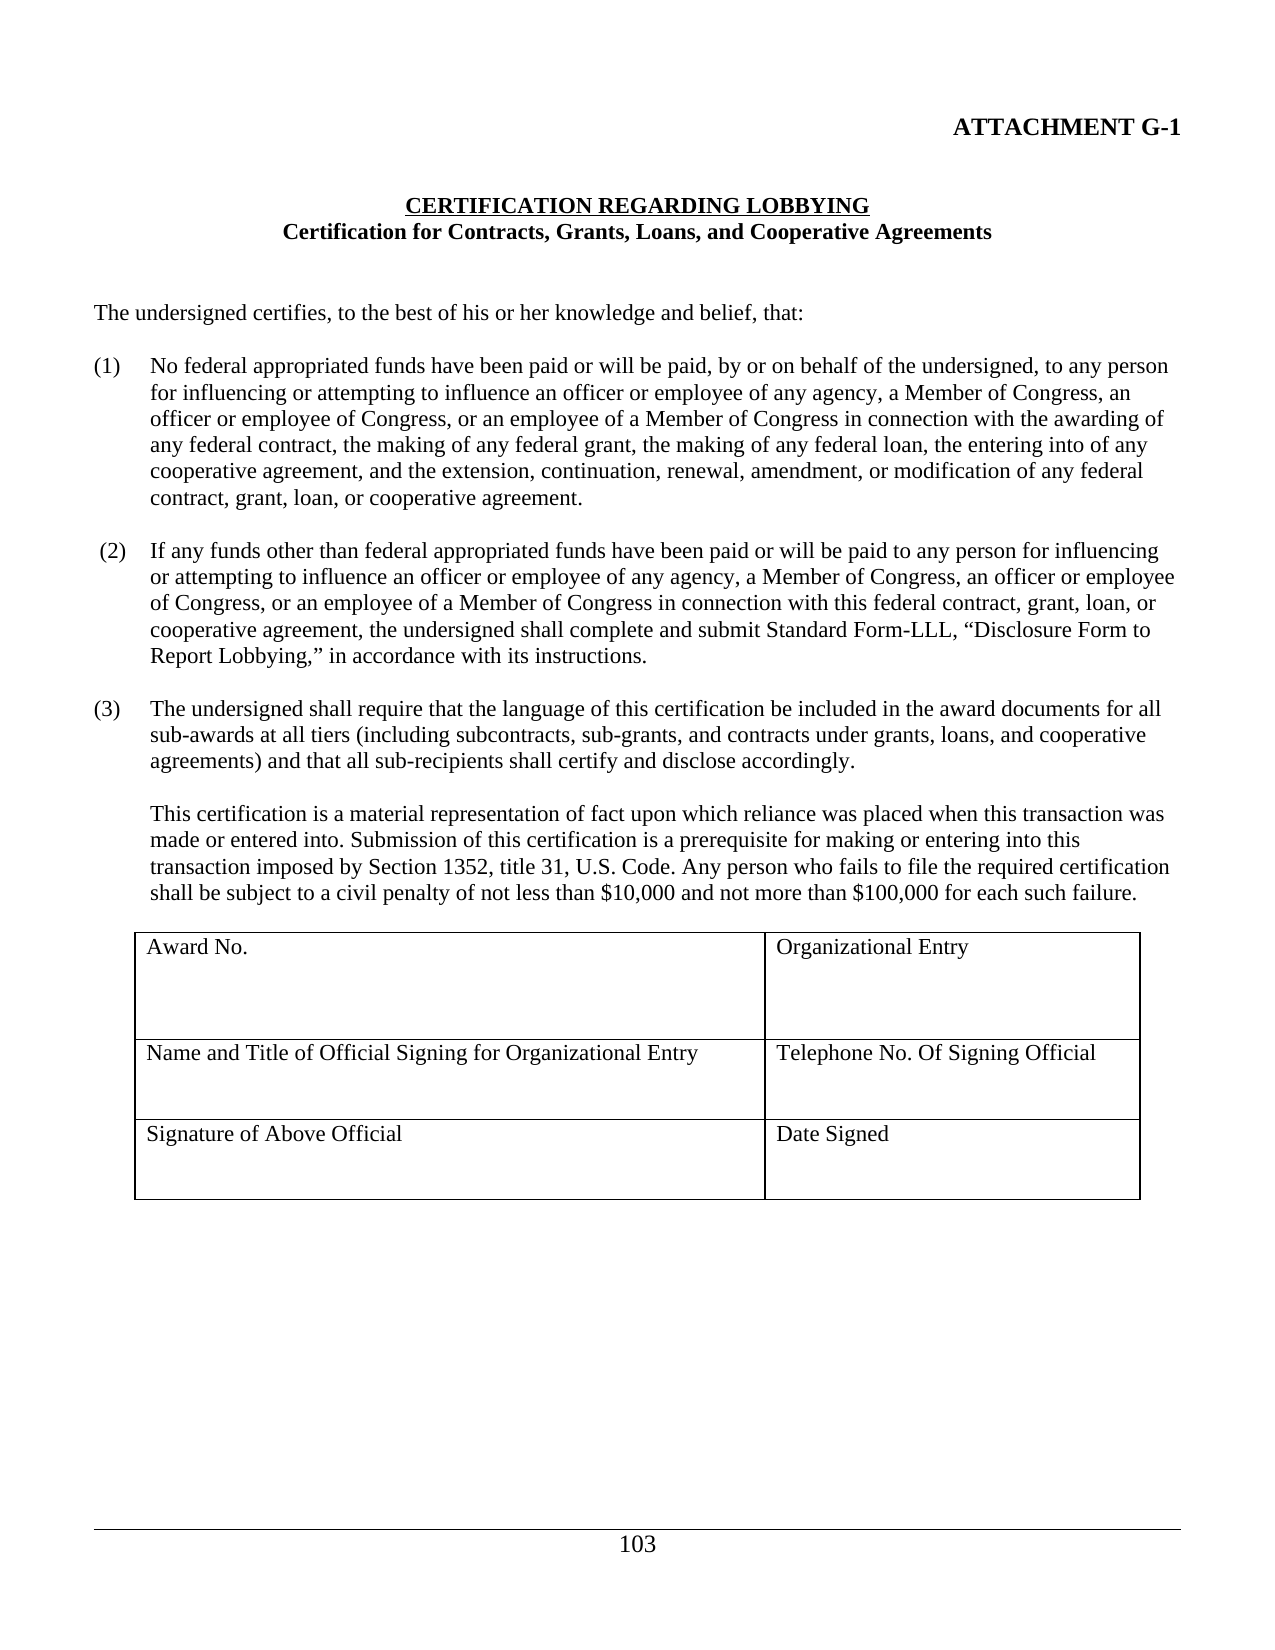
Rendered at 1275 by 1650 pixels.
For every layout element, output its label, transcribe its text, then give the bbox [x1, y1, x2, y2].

text The undersigned certifies, to the best of his or her knowledge and belief, that: [94, 299, 1181, 326]
text (2) If any funds other than federal appropriated funds have been paid or will be paid to any person for influencing or attempting to influence an officer or employee of any agency, a Member of Congress, an officer or employee of Congress, or an employee of a Member of Congress in connection with this federal contract, grant, loan, or cooperative agreement, the undersigned shall complete and submit Standard Form-LLL, “Disclosure Form to Report Lobbying,” in accordance with its instructions. [94, 537, 1181, 668]
text (1) No federal appropriated funds have been paid or will be paid, by or on behalf of the undersigned, to any person for influencing or attempting to influence an officer or employee of any agency, a Member of Congress, an officer or employee of Congress, or an employee of a Member of Congress in connection with the awarding of any federal contract, the making of any federal grant, the making of any federal loan, the entering into of any cooperative agreement, and the extension, continuation, renewal, amendment, or modification of any federal contract, grant, loan, or cooperative agreement. [94, 352, 1181, 510]
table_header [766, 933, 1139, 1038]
title ATTACHMENT G-1 [94, 112, 1181, 141]
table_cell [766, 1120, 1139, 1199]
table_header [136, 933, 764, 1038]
text This certification is a material representation of fact upon which reliance was placed when this transaction was made or entered into. Submission of this certification is a prerequisite for making or entering into this transaction imposed by Section 1352, title 31, U.S. Code. Any person who fails to file the required certification shall be subject to a civil penalty of not less than $10,000 and not more than $100,000 for each such failure. [150, 800, 1181, 906]
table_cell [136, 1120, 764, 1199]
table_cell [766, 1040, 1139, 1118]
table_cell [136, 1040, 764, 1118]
title CERTIFICATION REGARDING LOBBYING [94, 192, 1181, 218]
subtitle Certification for Contracts, Grants, Loans, and Cooperative Agreements [94, 218, 1181, 244]
text (3) The undersigned shall require that the language of this certification be included in the award documents for all sub-awards at all tiers (including subcontracts, sub-grants, and contracts under grants, loans, and cooperative agreements) and that all sub-recipients shall certify and disclose accordingly. [94, 695, 1181, 774]
